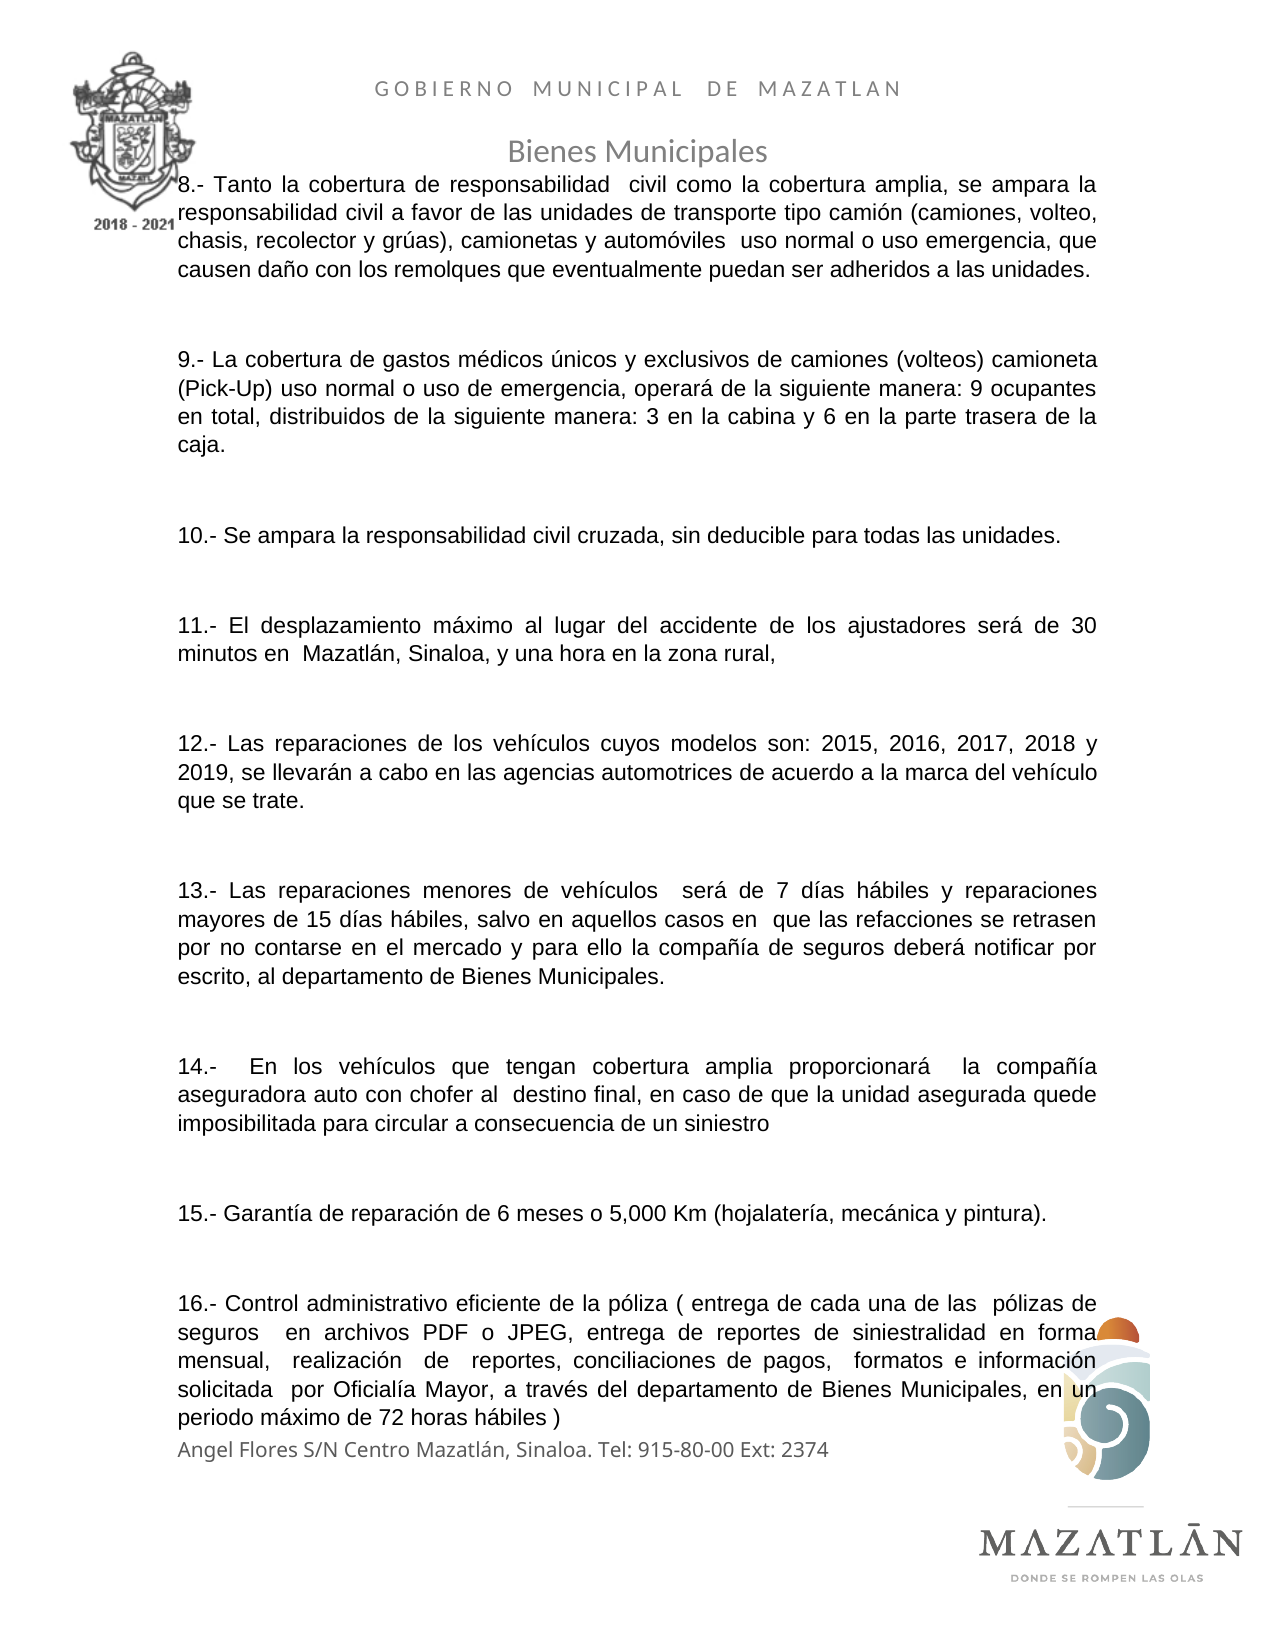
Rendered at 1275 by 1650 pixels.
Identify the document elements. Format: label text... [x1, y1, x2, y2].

text 11.- El desplazamiento máximo al lugar del accidente de los ajustadores será de 30 minutos en Mazatlán, Sinaloa, y una hora en la zona rural, [177, 612, 1098, 667]
picture [11, 10, 256, 254]
text 9.- La cobertura de gastos médicos únicos y exclusivos de camiones (volteos) camioneta (Pick-Up) uso normal o uso de emergencia, operará de la siguiente manera: 9 ocupantes en total, distribuidos de la siguiente manera: 3 en la cabina y 6 en la parte trasera de la caja. [177, 346, 1098, 458]
text 8.- Tanto la cobertura de responsabilidad civil como la cobertura amplia, se ampara la responsabilidad civil a favor de las unidades de transporte tipo camión (camiones, volteo, chasis, recolector y grúas), camionetas y automóviles uso normal o uso emergencia, que causen daño con los remolques que eventualmente puedan ser adheridos a las unidades. [177, 171, 1098, 282]
text 14.- En los vehículos que tengan cobertura amplia proporcionará la compañía aseguradora auto con chofer al destino final, en caso de que la unidad asegurada quede imposibilitada para circular a consecuencia de un siniestro [177, 1053, 1098, 1136]
picture [979, 1317, 1243, 1582]
text 10.- Se ampara la responsabilidad civil cruzada, sin deducible para todas las unidades. [177, 522, 1098, 548]
text 13.- Las reparaciones menores de vehículos será de 7 días hábiles y reparaciones mayores de 15 días hábiles, salvo en aquellos casos en que las refacciones se retrasen por no contarse en el mercado y para ello la compañía de seguros deberá notificar por escrito, al departamento de Bienes Municipales. [177, 877, 1098, 989]
text 15.- Garantía de reparación de 6 meses o 5,000 Km (hojalatería, mecánica y pintura). [177, 1200, 1098, 1226]
text 12.- Las reparaciones de los vehículos cuyos modelos son: 2015, 2016, 2017, 2018 y 2019, se llevarán a cabo en las agencias automotrices de acuerdo a la marca del vehículo que se trate. [177, 730, 1098, 814]
text 16.- Control administrativo eficiente de la póliza ( entrega de cada una de las pólizas de seguros en archivos PDF o JPEG, entrega de reportes de siniestralidad en forma mensual, realización de reportes, conciliaciones de pagos, formatos e información solicitada por Oficialía Mayor, a través del departamento de Bienes Municipales, en un periodo máximo de 72 horas hábiles ) [177, 1290, 1098, 1430]
